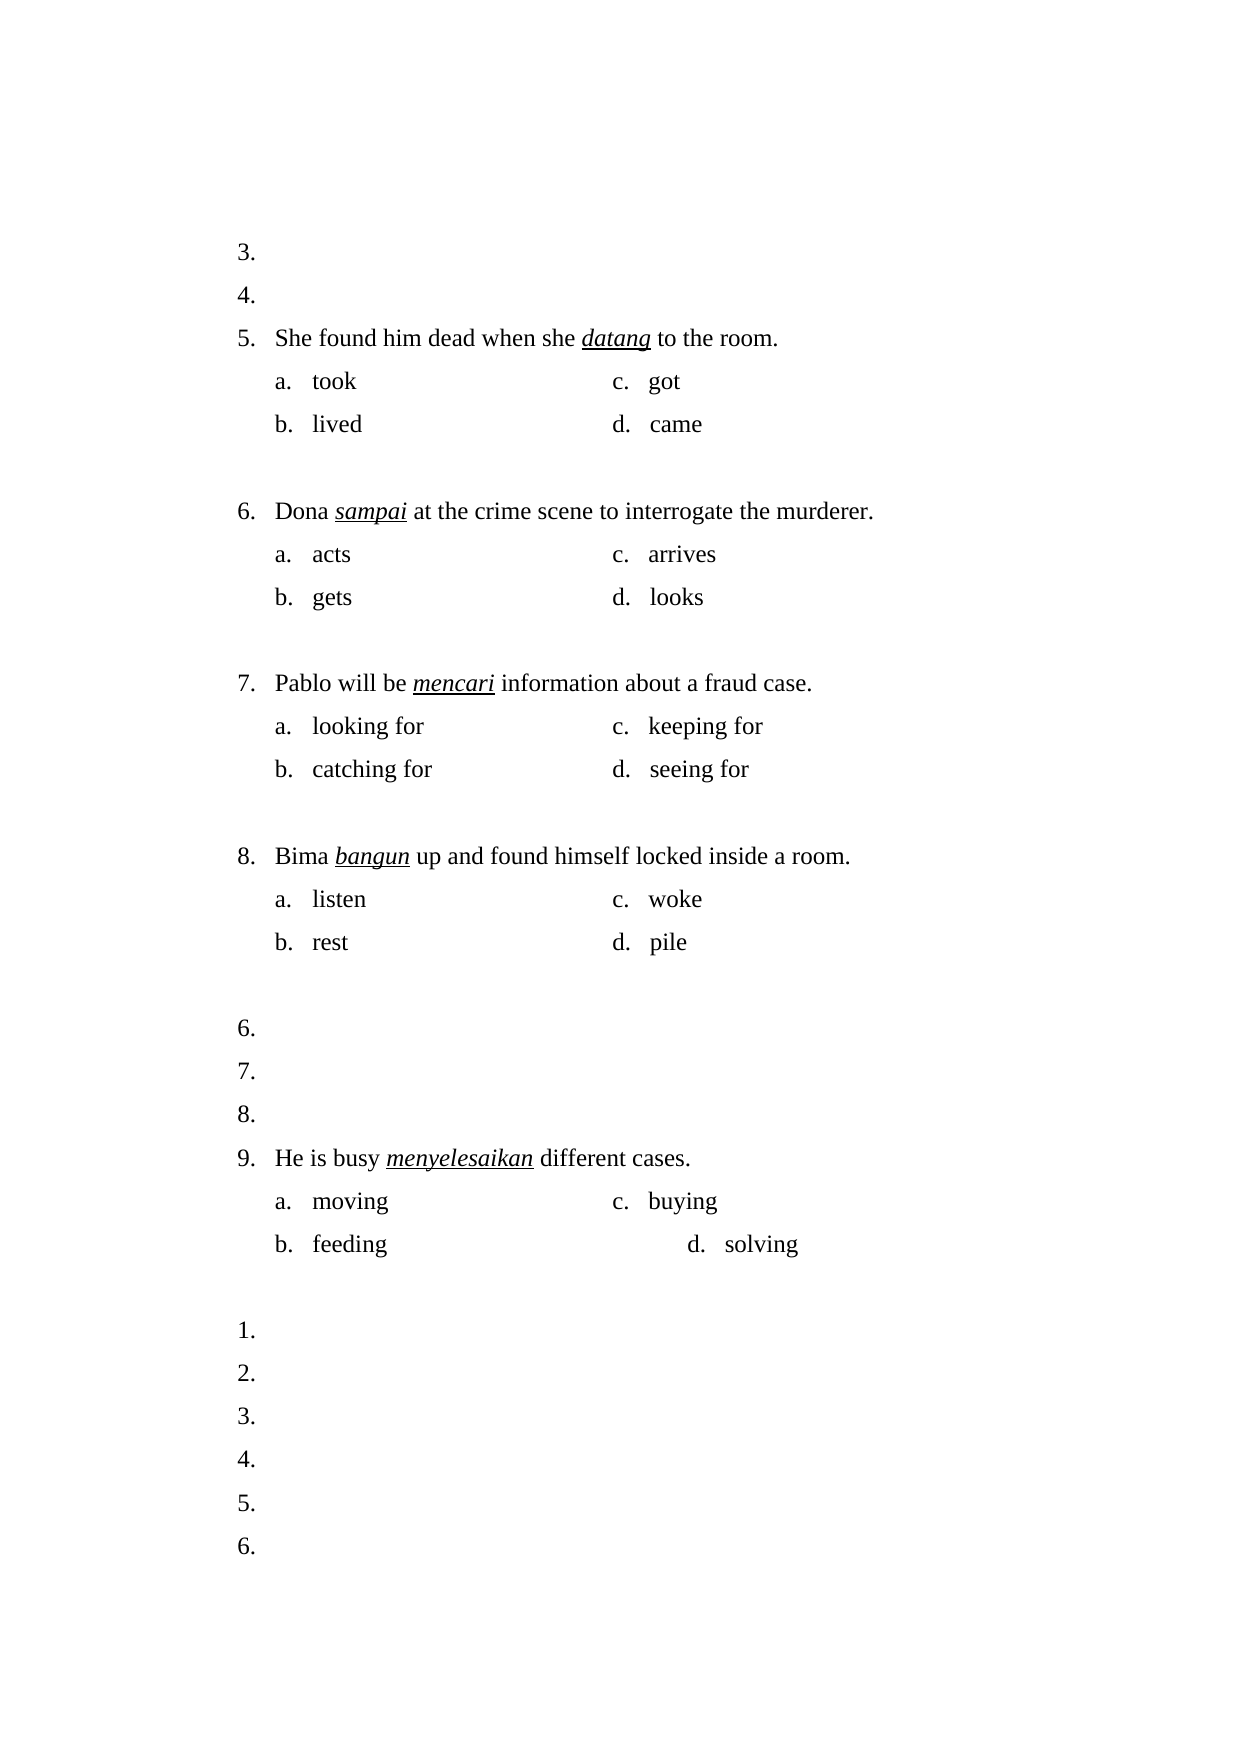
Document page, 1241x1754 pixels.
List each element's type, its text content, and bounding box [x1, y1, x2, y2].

list listen c. woke [274, 884, 1063, 913]
list Dona sampai at the crime scene to interrogate the murderer. [237, 496, 1063, 524]
list took c. got [274, 366, 1063, 395]
list lived d. came [274, 409, 1063, 438]
list catching for d. seeing for [274, 754, 1063, 783]
list Pablo will be mencari information about a fraud case. [237, 668, 1063, 697]
list He is busy menyelesaikan different cases. [237, 1143, 1063, 1171]
list Bima bangun up and found himself locked inside a room. [237, 841, 1063, 869]
list gets d. looks [274, 582, 1063, 611]
list looking for c. keeping for [274, 711, 1063, 740]
list acts c. arrives [274, 539, 1063, 568]
list She found him dead when she datang to the room. [237, 323, 1063, 352]
list rest d. pile [274, 927, 1063, 956]
list feeding d. solving [274, 1229, 1063, 1258]
list moving c. buying [274, 1186, 1063, 1214]
